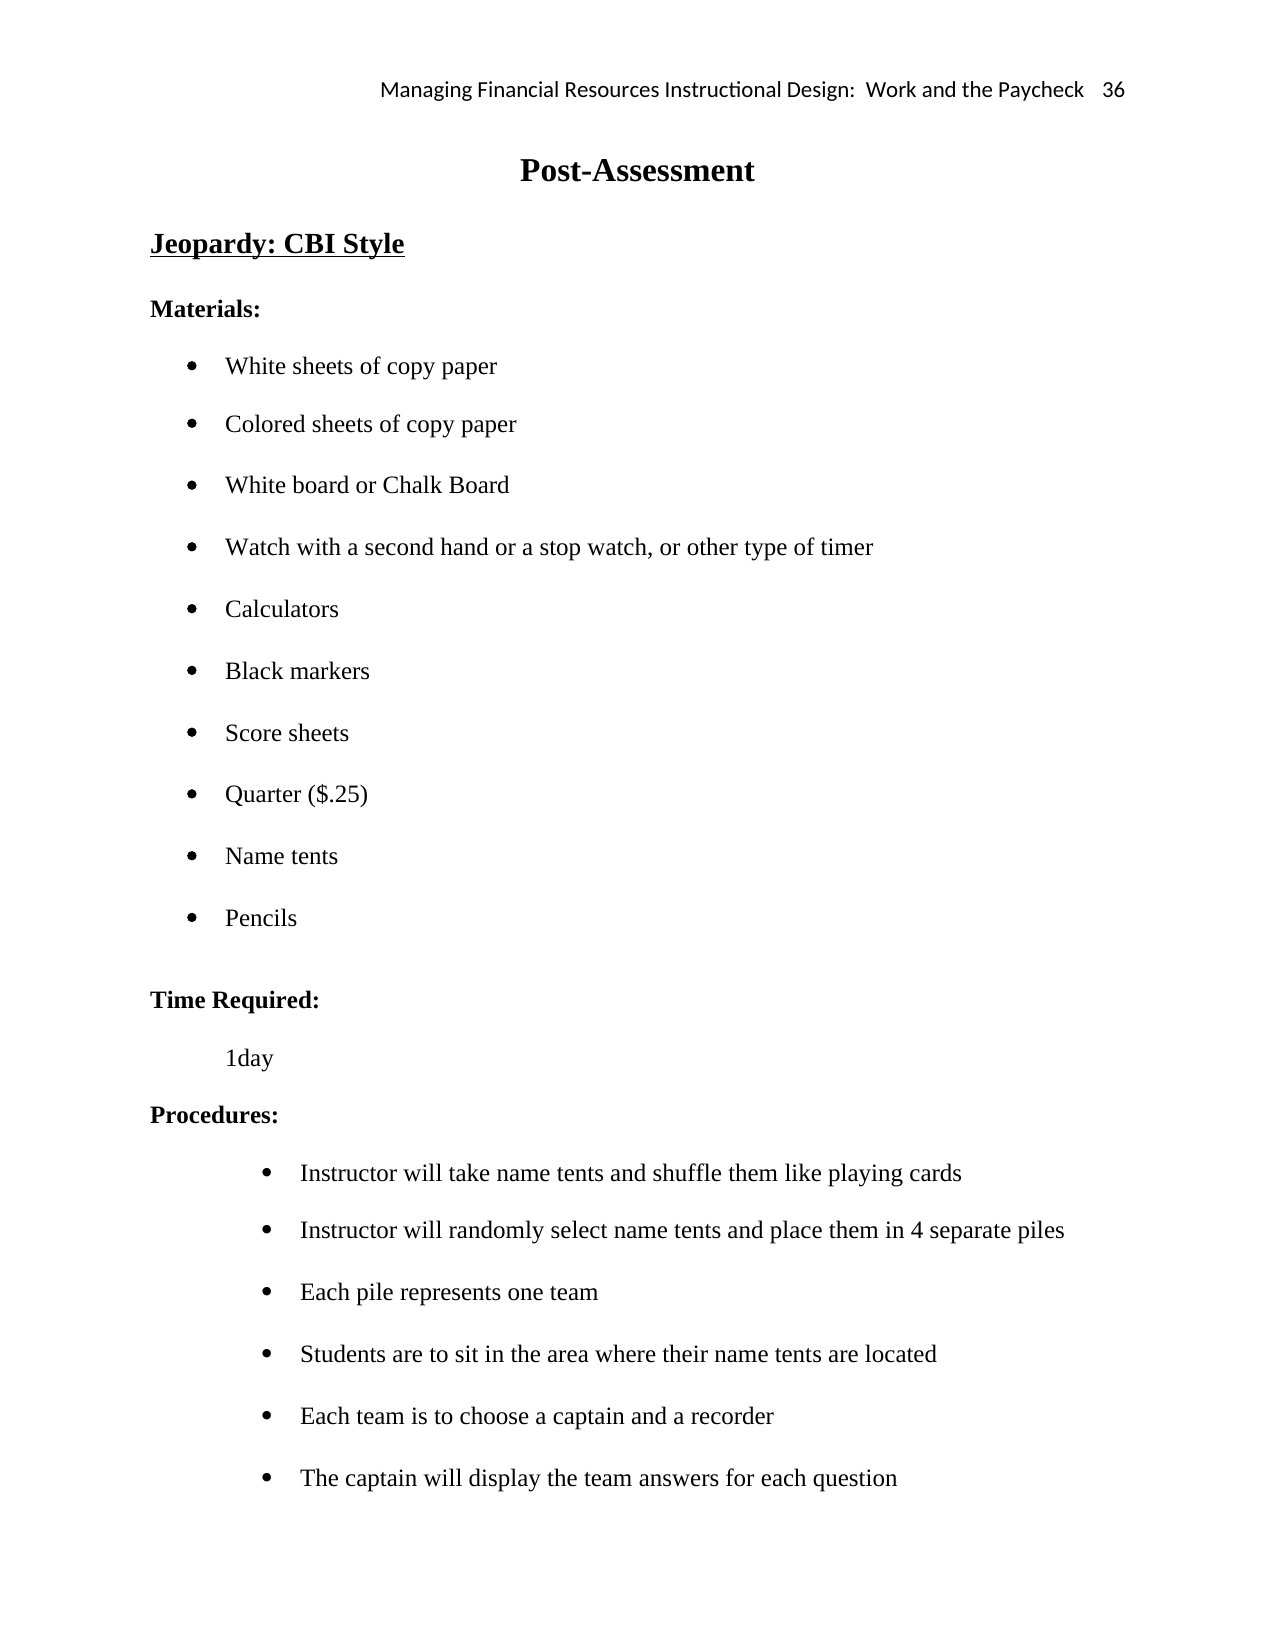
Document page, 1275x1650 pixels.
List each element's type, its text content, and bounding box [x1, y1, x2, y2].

list Pencils [187, 903, 1125, 932]
list Instructor will take name tents and shuffle them like playing cards [262, 1158, 1125, 1187]
list White board or Chalk Board [187, 471, 1125, 499]
list Each pile represents one team [262, 1277, 1125, 1306]
list White sheets of copy paper [187, 351, 1125, 380]
text Post-Assessment [150, 150, 1125, 188]
text Procedures: [150, 1101, 1125, 1129]
list Each team is to choose a captain and a recorder [262, 1401, 1125, 1429]
list Name tents [187, 841, 1125, 870]
list Score sheets [187, 718, 1125, 746]
list The captain will display the team answers for each question [262, 1463, 1125, 1491]
text Time Required: [150, 986, 1125, 1014]
list Watch with a second hand or a stop watch, or other type of timer [187, 532, 1125, 561]
text Jeopardy: CBI Style [150, 227, 1125, 260]
list Instructor will randomly select name tents and place them in 4 separate piles [262, 1216, 1125, 1244]
list Black markers [187, 656, 1125, 684]
list Quarter ($.25) [187, 779, 1125, 808]
list Calculators [187, 594, 1125, 623]
list Students are to sit in the area where their name tents are located [262, 1339, 1125, 1368]
text Materials: [150, 294, 1125, 322]
list Colored sheets of copy paper [187, 409, 1125, 437]
text 1day [150, 1043, 1125, 1072]
